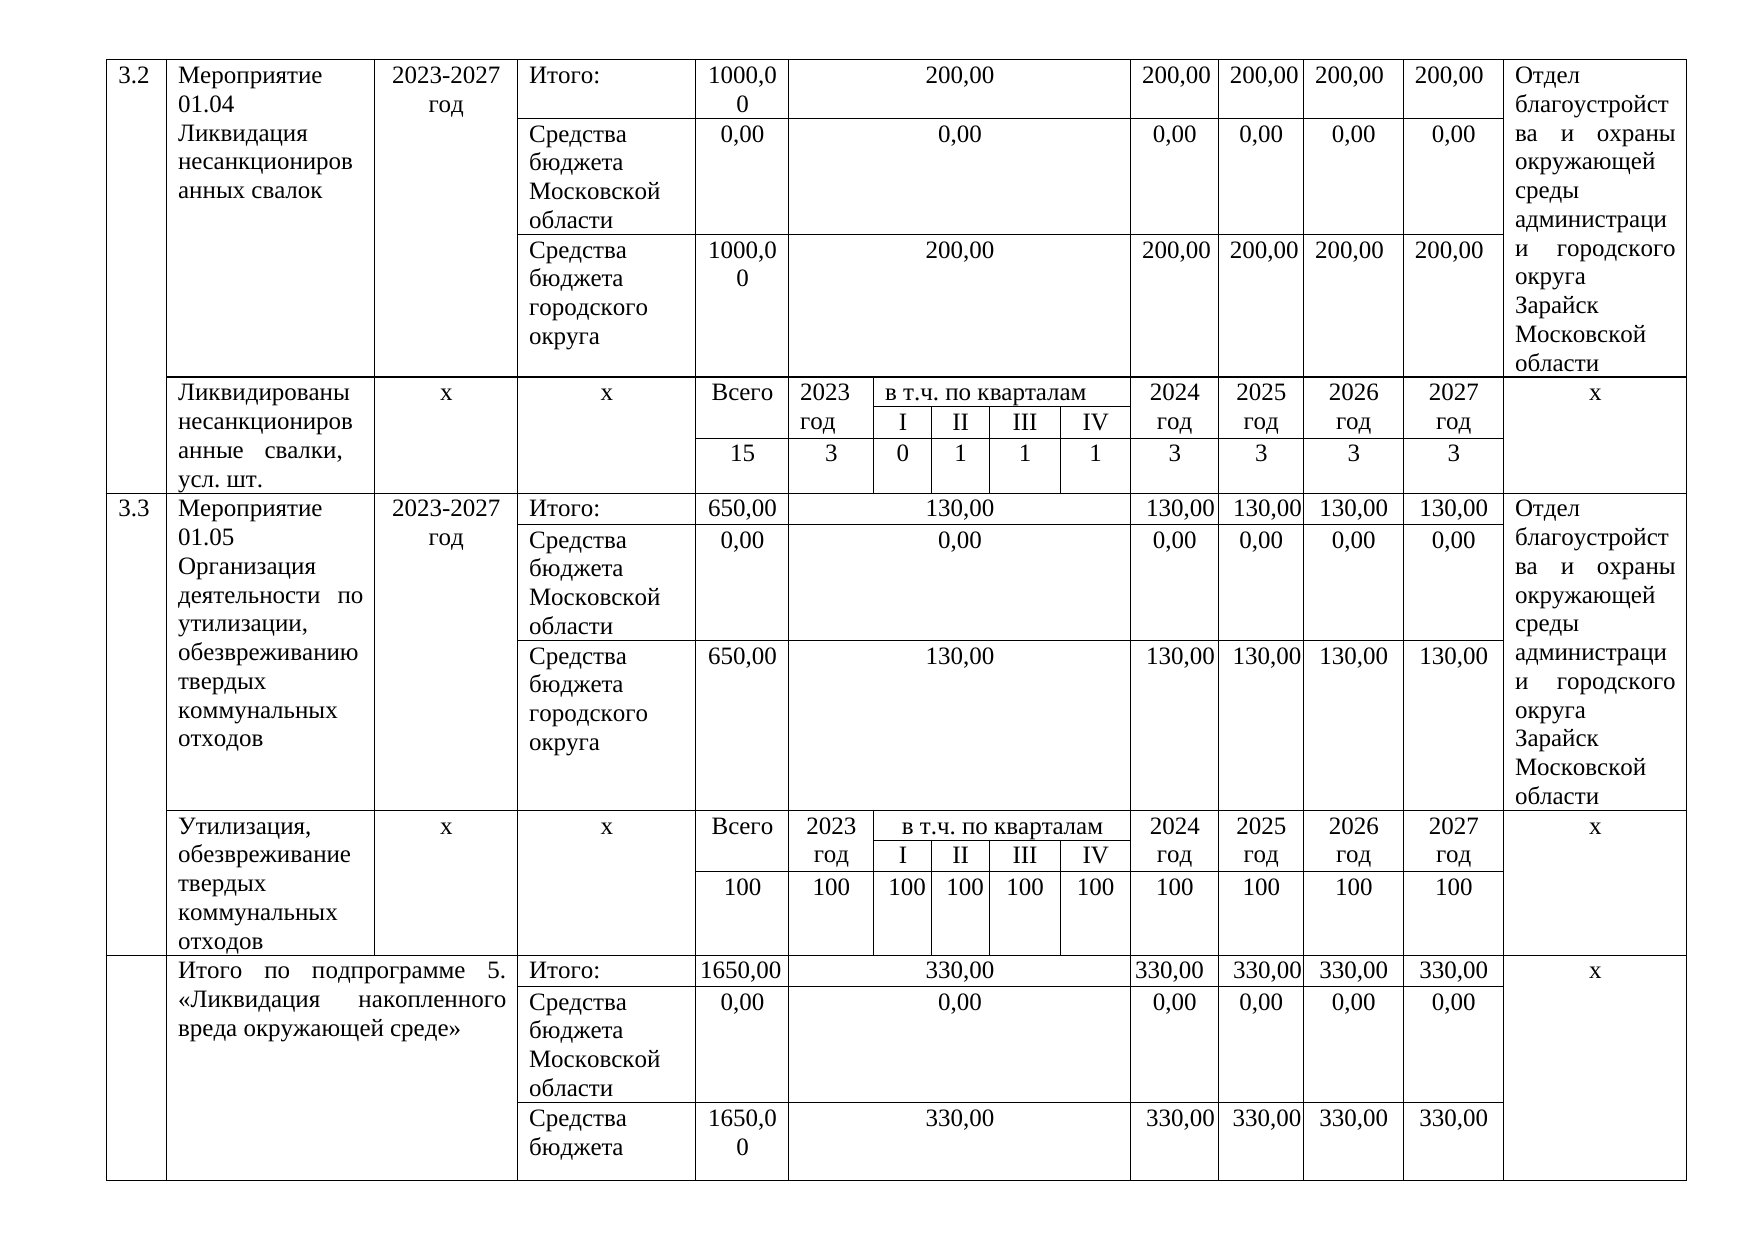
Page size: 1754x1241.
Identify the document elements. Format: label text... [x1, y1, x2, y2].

table_cell 1650,00 [696, 1103, 788, 1180]
table_cell 3 [1131, 439, 1218, 492]
table_cell 3 [789, 439, 873, 492]
table_cell 130,00 [1404, 494, 1503, 524]
table_cell Средства бюджета Московской области [518, 987, 695, 1102]
table_cell 200,00 [1219, 60, 1303, 118]
table_cell Мероприятие 01.04 Ликвидация несанкционированных свалок [167, 60, 374, 376]
table_cell 1650,00 [696, 956, 788, 986]
table_cell 0,00 [1219, 987, 1303, 1102]
table_cell Итого по подпрограмме 5. «Ликвидация накопленного вреда окружающей среде» [167, 956, 517, 1180]
table_cell 0,00 [696, 119, 788, 234]
table_cell 0,00 [789, 987, 1130, 1102]
table_cell 200,00 [1404, 60, 1503, 118]
table_cell 330,00 [1219, 1103, 1303, 1180]
table_cell 130,00 [1131, 494, 1218, 524]
table_cell 2026 год [1304, 811, 1403, 871]
table_cell 330,00 [1131, 956, 1218, 986]
table_cell 100 [1404, 872, 1503, 954]
table_cell 130,00 [789, 641, 1130, 810]
table_cell 200,00 [1404, 235, 1503, 376]
table_cell х [518, 378, 695, 492]
table_cell 2023-2027 год [375, 60, 517, 376]
table_cell 0,00 [1304, 987, 1403, 1102]
table_cell 3.3 [107, 494, 166, 954]
table_cell 100 [990, 872, 1060, 954]
table_cell 130,00 [1404, 641, 1503, 810]
table_cell 100 [696, 872, 788, 954]
table_cell х [1504, 956, 1686, 1180]
table_cell 100 [874, 872, 931, 954]
table_cell 0,00 [789, 119, 1130, 234]
table_cell 1 [990, 439, 1060, 492]
table_cell х [518, 811, 695, 954]
table_cell Средства бюджета городского округа [518, 235, 695, 376]
table_cell 15 [696, 439, 788, 492]
table_cell 2025 год [1219, 811, 1303, 871]
table_cell 1 [932, 439, 989, 492]
table_cell 330,00 [1131, 1103, 1218, 1180]
table_cell х [375, 378, 517, 492]
table_cell х [1504, 378, 1686, 492]
table_cell 650,00 [696, 494, 788, 524]
table_cell 330,00 [789, 956, 1130, 986]
table_cell 650,00 [696, 641, 788, 810]
table_cell 0,00 [1131, 119, 1218, 234]
table_cell 0,00 [1404, 987, 1503, 1102]
table_cell 0,00 [1131, 987, 1218, 1102]
table_cell Всего [696, 378, 788, 437]
table_cell 330,00 [1404, 1103, 1503, 1180]
table_cell 2027 год [1404, 811, 1503, 871]
table_cell 200,00 [789, 235, 1130, 376]
table_cell 0,00 [696, 525, 788, 640]
table_cell 0,00 [1219, 525, 1303, 640]
table_cell 0,00 [1404, 525, 1503, 640]
table_cell 330,00 [1404, 956, 1503, 986]
table_cell 330,00 [1304, 1103, 1403, 1180]
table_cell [518, 1103, 695, 1180]
table_cell Итого: [518, 494, 695, 524]
table_cell 100 [1304, 872, 1403, 954]
table_cell 2027 год [1404, 378, 1503, 437]
table_cell 3.2 [107, 60, 166, 492]
table_cell 130,00 [1219, 494, 1303, 524]
table_cell 100 [932, 872, 989, 954]
table_cell Средства бюджета городского округа [518, 641, 695, 810]
table_cell 330,00 [789, 1103, 1130, 1180]
table_cell Утилизация, обезвреживание твердых коммунальных отходов [167, 811, 374, 954]
table_cell Отдел благоустройства и охраны окружающей среды администрации городского округа Зарайск Московской области [1504, 60, 1686, 376]
table_cell Средства бюджета Московской области [518, 525, 695, 640]
table_cell II [932, 841, 989, 871]
table_cell 330,00 [1219, 956, 1303, 986]
table_cell 130,00 [1304, 641, 1403, 810]
table_cell 100 [1219, 872, 1303, 954]
table_cell Средства бюджета Московской области [518, 119, 695, 234]
table_cell 100 [1131, 872, 1218, 954]
table_cell 2024 год [1131, 811, 1218, 871]
table_cell 1000,00 [696, 235, 788, 376]
table_cell в т.ч. по кварталам [874, 378, 1130, 406]
table_cell 330,00 [1304, 956, 1403, 986]
table_cell 0,00 [1304, 525, 1403, 640]
table_cell 3 [1304, 439, 1403, 492]
table_cell 0,00 [1304, 119, 1403, 234]
table_cell 2026 год [1304, 378, 1403, 437]
table_cell 0,00 [789, 525, 1130, 640]
table_cell 1 [1061, 439, 1130, 492]
table_cell 200,00 [789, 60, 1130, 118]
table_cell х [375, 811, 517, 954]
table_cell 3 [1219, 439, 1303, 492]
table_cell 0,00 [1219, 119, 1303, 234]
table_cell 100 [1061, 872, 1130, 954]
table_cell Всего [696, 811, 788, 871]
table_cell IV [1061, 407, 1130, 437]
table_cell 200,00 [1304, 235, 1403, 376]
table_cell 0,00 [1404, 119, 1503, 234]
table_cell 3 [1404, 439, 1503, 492]
table_cell [107, 956, 166, 1180]
table_cell Мероприятие 01.05 Организация деятельности по утилизации, обезвреживанию твердых коммунальных отходов [167, 494, 374, 810]
table_cell Итого: [518, 956, 695, 986]
table_cell II [932, 407, 989, 437]
table_cell 1000,00 [696, 60, 788, 118]
table_cell 130,00 [1131, 641, 1218, 810]
table_cell 2025 год [1219, 378, 1303, 437]
table_cell х [1504, 811, 1686, 954]
table_cell III [990, 841, 1060, 871]
table_cell I [874, 841, 931, 871]
table_cell в т.ч. по кварталам [874, 811, 1130, 839]
table_cell 0,00 [1131, 525, 1218, 640]
table_cell Итого: [518, 60, 695, 118]
table_cell 130,00 [1219, 641, 1303, 810]
table_cell 2024 год [1131, 378, 1218, 437]
table_cell 130,00 [1304, 494, 1403, 524]
table_cell 2023-2027 год [375, 494, 517, 810]
table_cell IV [1061, 841, 1130, 871]
table_cell 200,00 [1219, 235, 1303, 376]
table_cell 200,00 [1131, 235, 1218, 376]
table_cell 2023 год [789, 378, 873, 437]
table_cell 0,00 [696, 987, 788, 1102]
table_cell 200,00 [1131, 60, 1218, 118]
table_cell I [874, 407, 931, 437]
table_cell III [990, 407, 1060, 437]
table_cell 200,00 [1304, 60, 1403, 118]
table_cell 0 [874, 439, 931, 492]
table_cell 2023 год [789, 811, 873, 871]
table_cell Отдел благоустройства и охраны окружающей среды администрации городского округа Зарайск Московской области [1504, 494, 1686, 810]
table_cell 100 [789, 872, 873, 954]
table_cell 130,00 [789, 494, 1130, 524]
table_cell Ликвидированы несанкционированные свалки, усл. шт. [167, 378, 374, 492]
